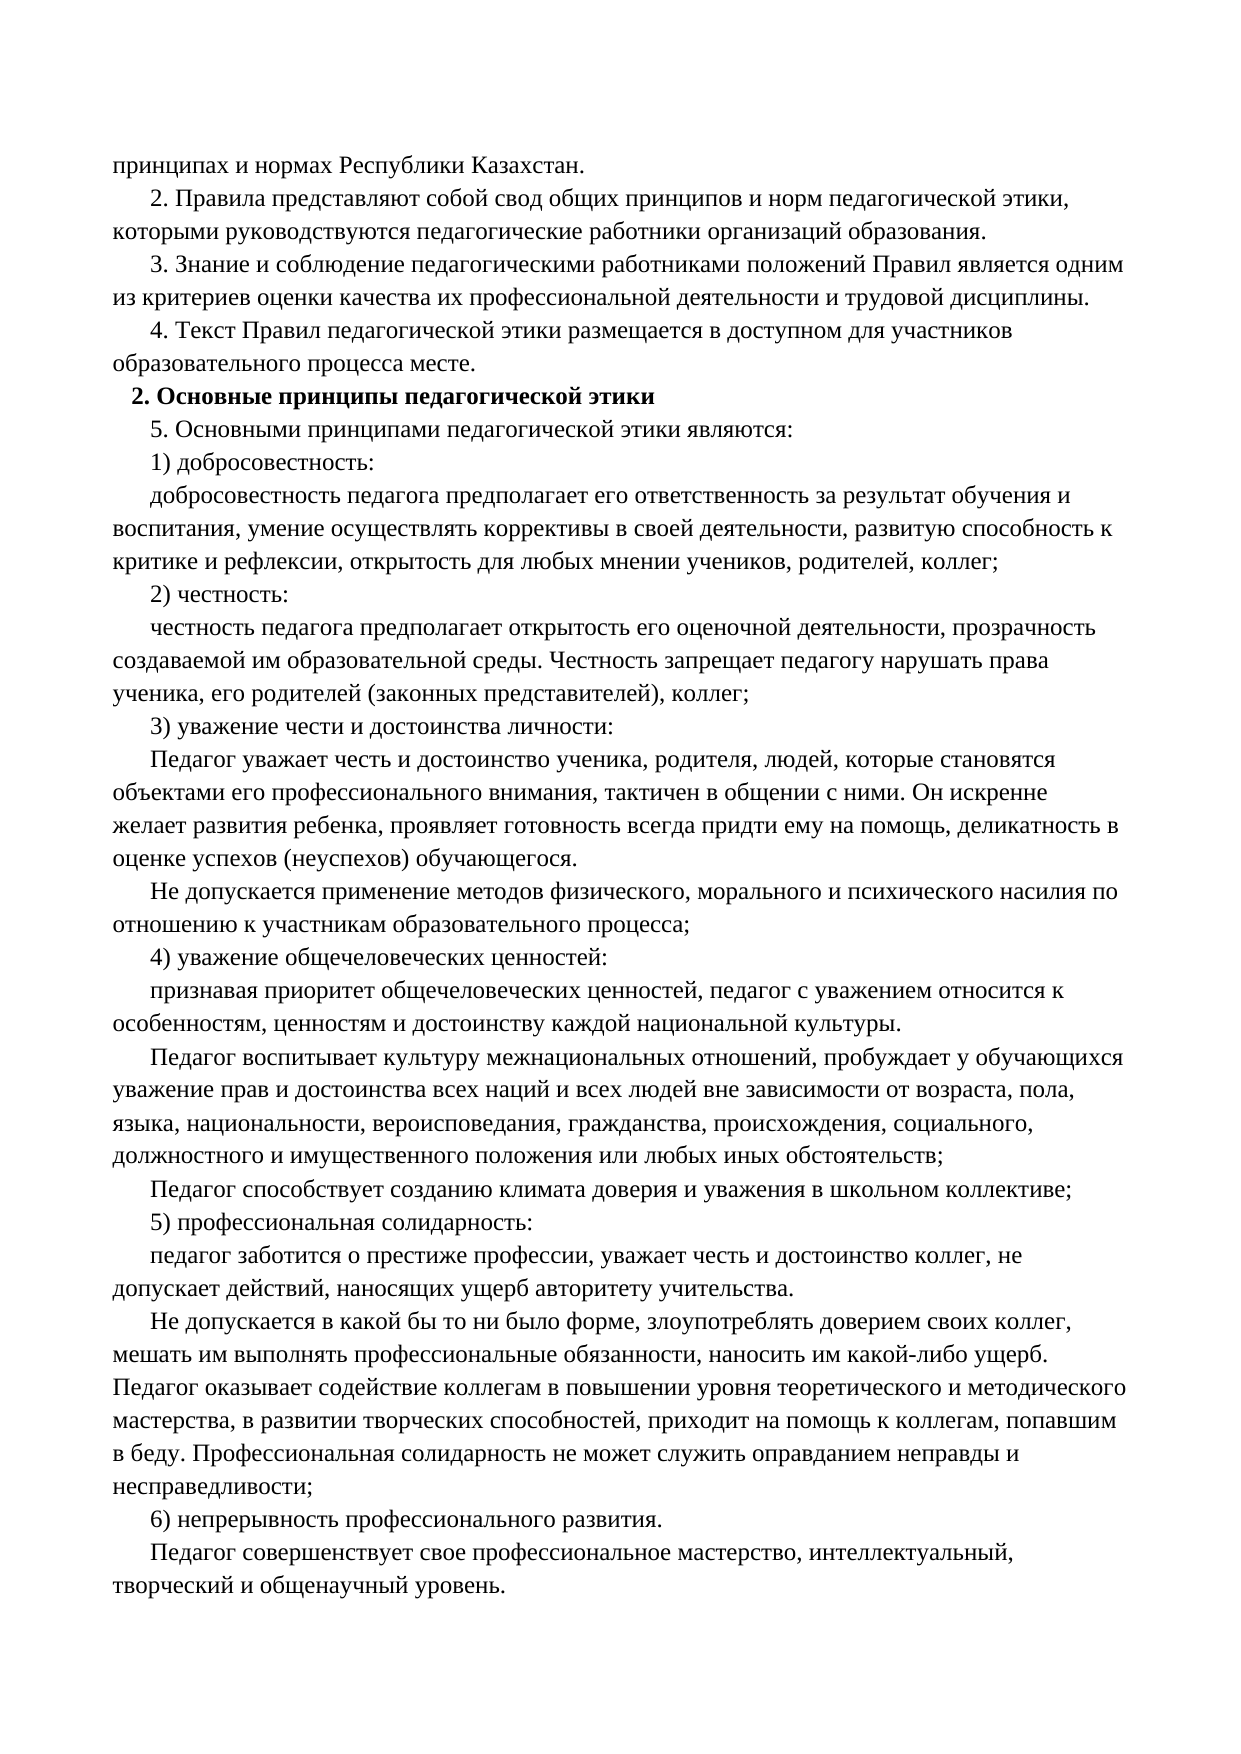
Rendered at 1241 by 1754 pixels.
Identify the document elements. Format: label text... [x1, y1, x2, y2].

text 5. Основными принципами педагогической этики являются: 1) добросовестность: добросовестность педагога предполагает его ответственность за результат обучения и воспитания, умение осуществлять коррективы в своей деятельности, развитую способность к критике и рефлексии, открытость для любых мнении учеников, родителей, коллег; 2) честность: честность педагога предполагает открытость его оценочной деятельности, прозрачность создаваемой им образовательной среды. Честность запрещает педагогу нарушать права ученика, его родителей (законных представителей), коллег; 3) уважение чести и достоинства личности: Педагог уважает честь и достоинство ученика, родителя, людей, которые становятся объектами его профессионального внимания, тактичен в общении с ними. Он искренне желает развития ребенка, проявляет готовность всегда придти ему на помощь, деликатность в оценке успехов (неуспехов) обучающегося. Не допускается применение методов физического, морального и психического насилия по отношению к участникам образовательного процесса; 4) уважение общечеловеческих ценностей: признавая приоритет общечеловеческих ценностей, педагог с уважением относится к особенностям, ценностям и достоинству каждой национальной культуры. Педагог воспитывает культуру межнациональных отношений, пробуждает у обучающихся уважение прав и достоинства всех наций и всех людей вне зависимости от возраста, пола, языка, национальности, вероисповедания, гражданства, происхождения, социального, должностного и имущественного положения или любых иных обстоятельств; Педагог способствует созданию климата доверия и уважения в школьном коллективе; 5) профессиональная солидарность: педагог заботится о престиже профессии, уважает честь и достоинство коллег, не допускает действий, наносящих ущерб авторитету учительства. Не допускается в какой бы то ни было форме, злоупотреблять доверием своих коллег, мешать им выполнять профессиональные обязанности, наносить им какой-либо ущерб. Педагог оказывает содействие коллегам в повышении уровня теоретического и методического мастерства, в развитии творческих способностей, приходит на помощь к коллегам, попавшим в беду. Профессиональная солидарность не может служить оправданием неправды и несправедливости; 6) непрерывность профессионального развития. Педагог совершенствует свое профессиональное мастерство, интеллектуальный, творческий и общенаучный уровень. [112, 414, 1128, 1599]
text 2. Основные принципы педагогической этики [112, 381, 1128, 410]
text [112, 150, 1128, 377]
